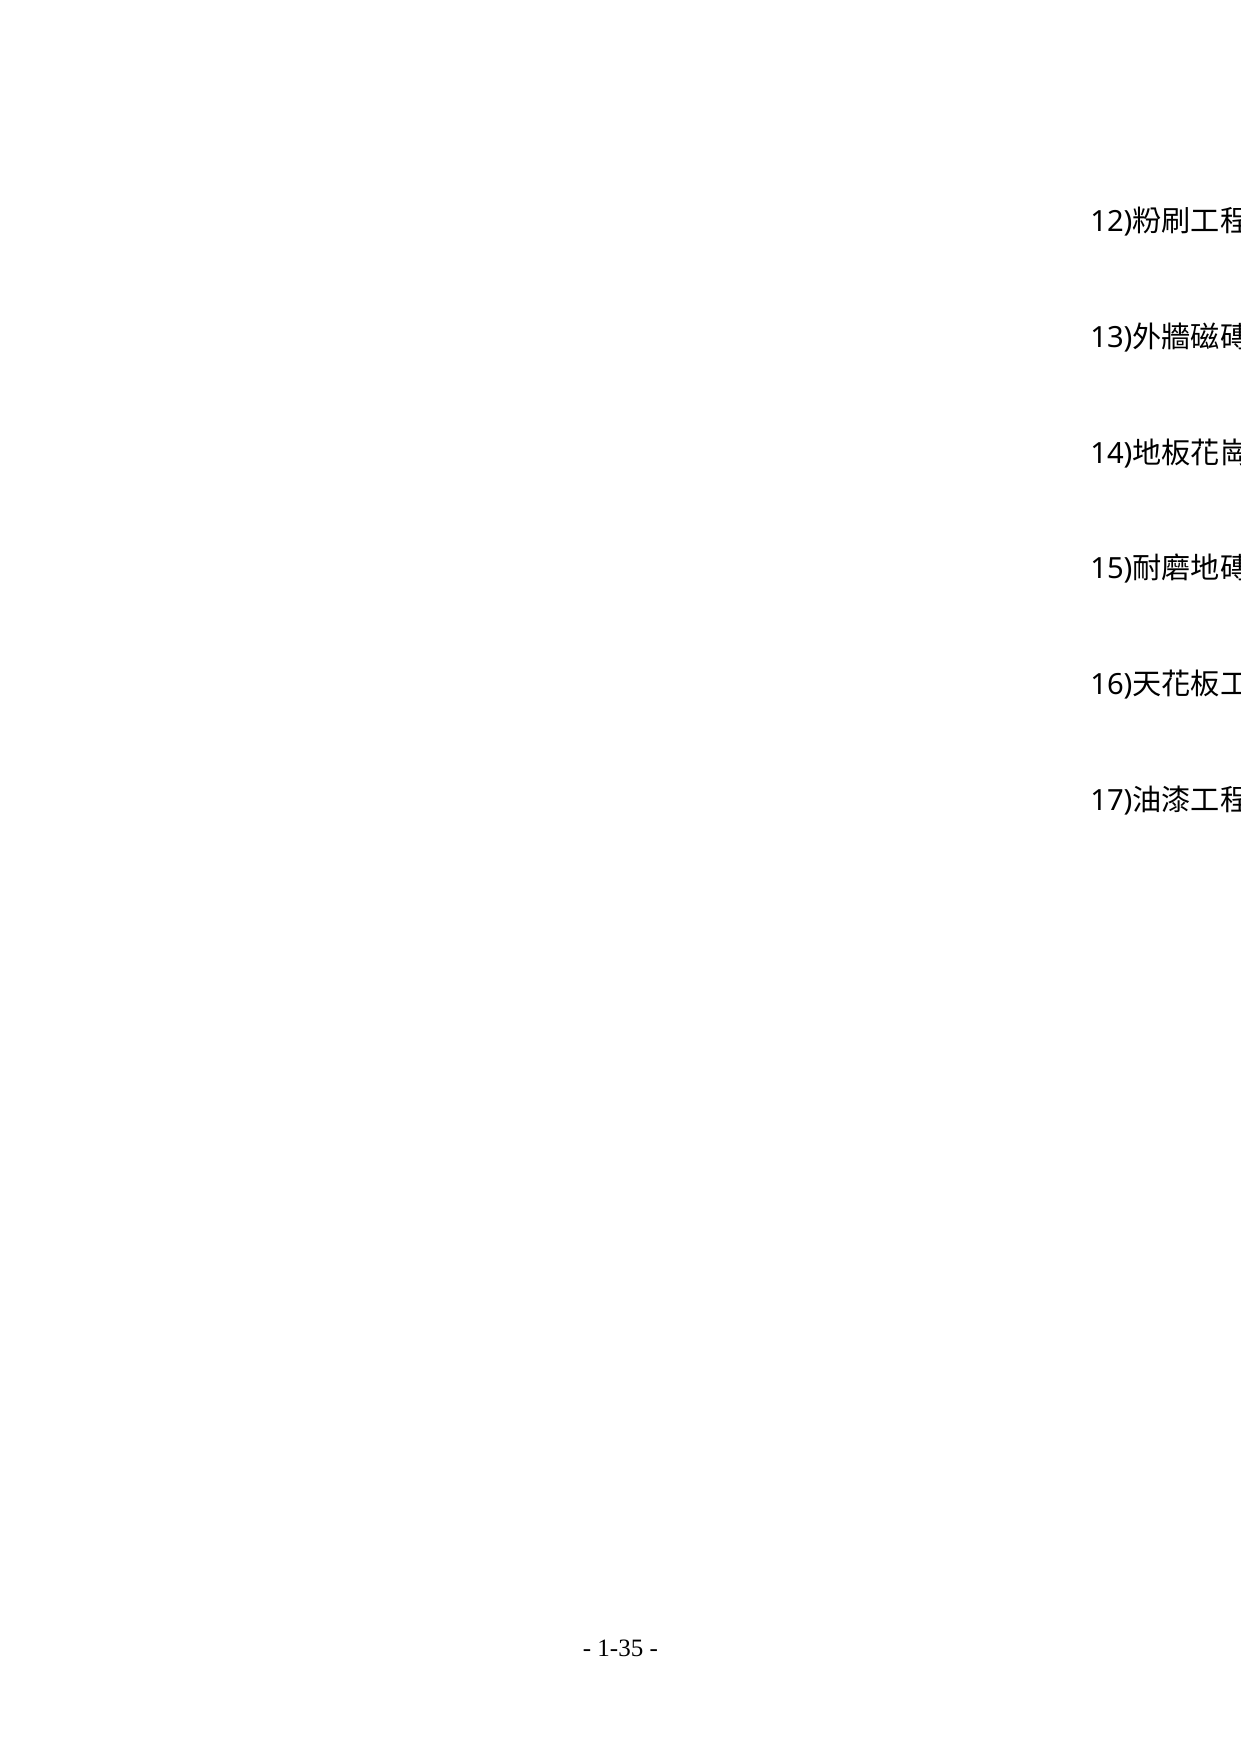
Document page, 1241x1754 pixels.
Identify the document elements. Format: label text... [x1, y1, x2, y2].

text (13)外牆磁磚工程施工檢驗程序 [1090, 263, 1240, 356]
text (12)粉刷工程施工檢驗程序 [1090, 148, 1240, 240]
text (14)地板花崗石施工檢驗程序 [1090, 379, 1240, 472]
text (17)油漆工程施工檢驗程序 [1090, 726, 1240, 818]
text (16)天花板工程施工檢驗程序 [1090, 610, 1240, 703]
text (15)耐磨地磚工程施工檢驗程序 [1090, 494, 1240, 587]
